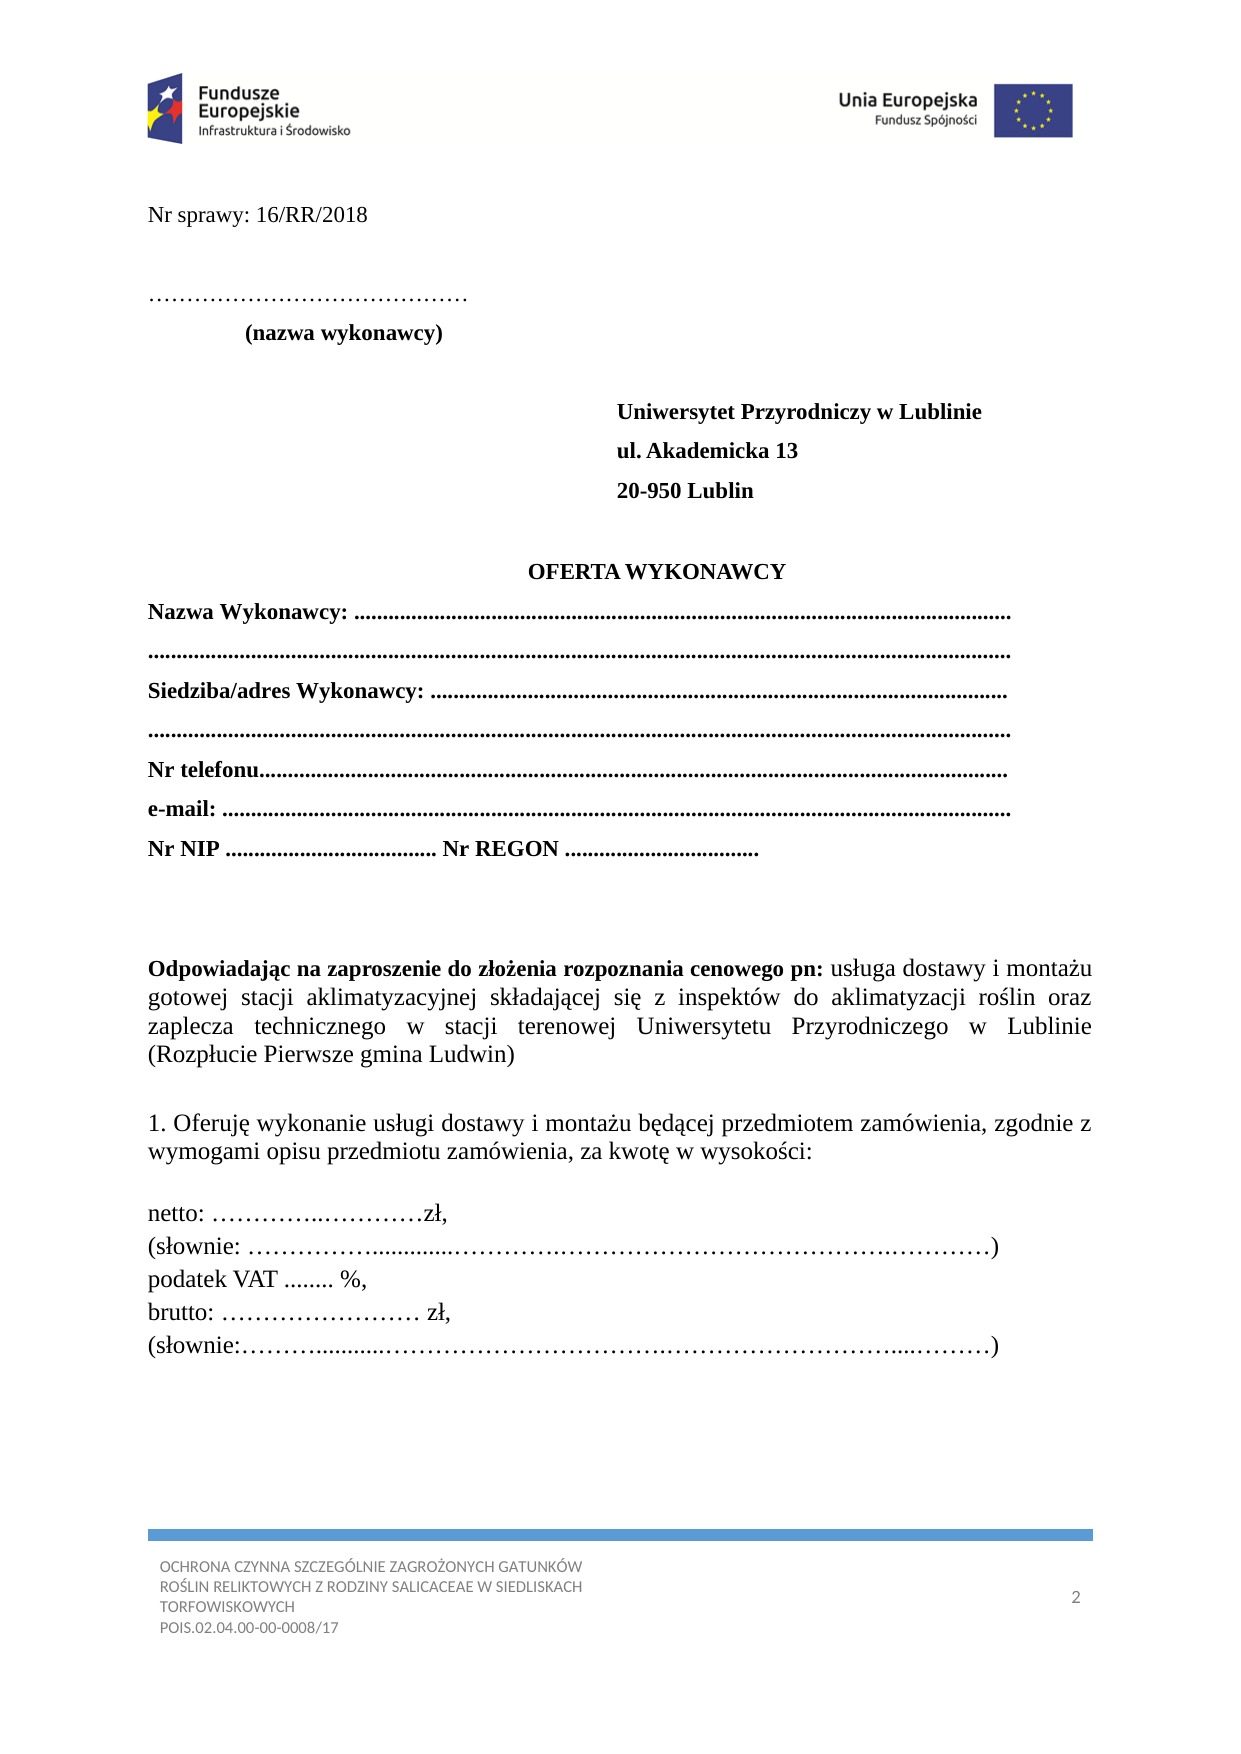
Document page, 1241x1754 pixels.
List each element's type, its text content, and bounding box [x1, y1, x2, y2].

text (nazwa wykonawcy) [148, 319, 1195, 345]
text Uniwersytet Przyrodniczy w Lublinie [148, 398, 1093, 424]
text Odpowiadając na zaproszenie do złożenia rozpoznania cenowego pn: usługa dostawy i montażu gotowej stacji aklimatyzacyjnej składającej się z inspektów do aklimatyzacji roślin oraz zaplecza technicznego w stacji terenowej Uniwersytetu Przyrodniczego w Lublinie (Rozpłucie Pierwsze gmina Ludwin) [148, 953, 1093, 1068]
text (słownie:………...........…………………………….………………………....………) [148, 1330, 1093, 1359]
text ul. Akademicka 13 [590, 437, 1093, 464]
text brutto: …………………… zł, [148, 1297, 1093, 1326]
text ....................................................................................................................................................... [148, 716, 1093, 743]
text Nr NIP ..................................... Nr REGON .................................. [148, 835, 1093, 861]
text Nr telefonu................................................................................................................................... [148, 756, 1093, 782]
text Nr sprawy: 16/RR/2018 [148, 201, 1093, 227]
text Siedziba/adres Wykonawcy: ..................................................................................................... [148, 677, 1093, 703]
text OFERTA WYKONAWCY [148, 558, 1093, 585]
text Nazwa Wykonawcy: ................................................................................................................... [148, 598, 1093, 624]
text 1. Oferuję wykonanie usługi dostawy i montażu będącej przedmiotem zamówienia, zgodnie z wymogami opisu przedmiotu zamówienia, za kwotę w wysokości: [148, 1108, 1093, 1165]
text (słownie: …………….............………….………………………………….…………) [148, 1231, 1093, 1260]
text podatek VAT ........ %, [148, 1264, 1093, 1293]
picture [147, 73, 1073, 144]
text 20-950 Lublin [590, 477, 1093, 503]
text e-mail: .......................................................................................................................................... [148, 795, 1093, 822]
text …………………………………… [148, 279, 1093, 306]
text ....................................................................................................................................................... [148, 637, 1093, 664]
text netto: …………..…………zł, [148, 1198, 1093, 1227]
